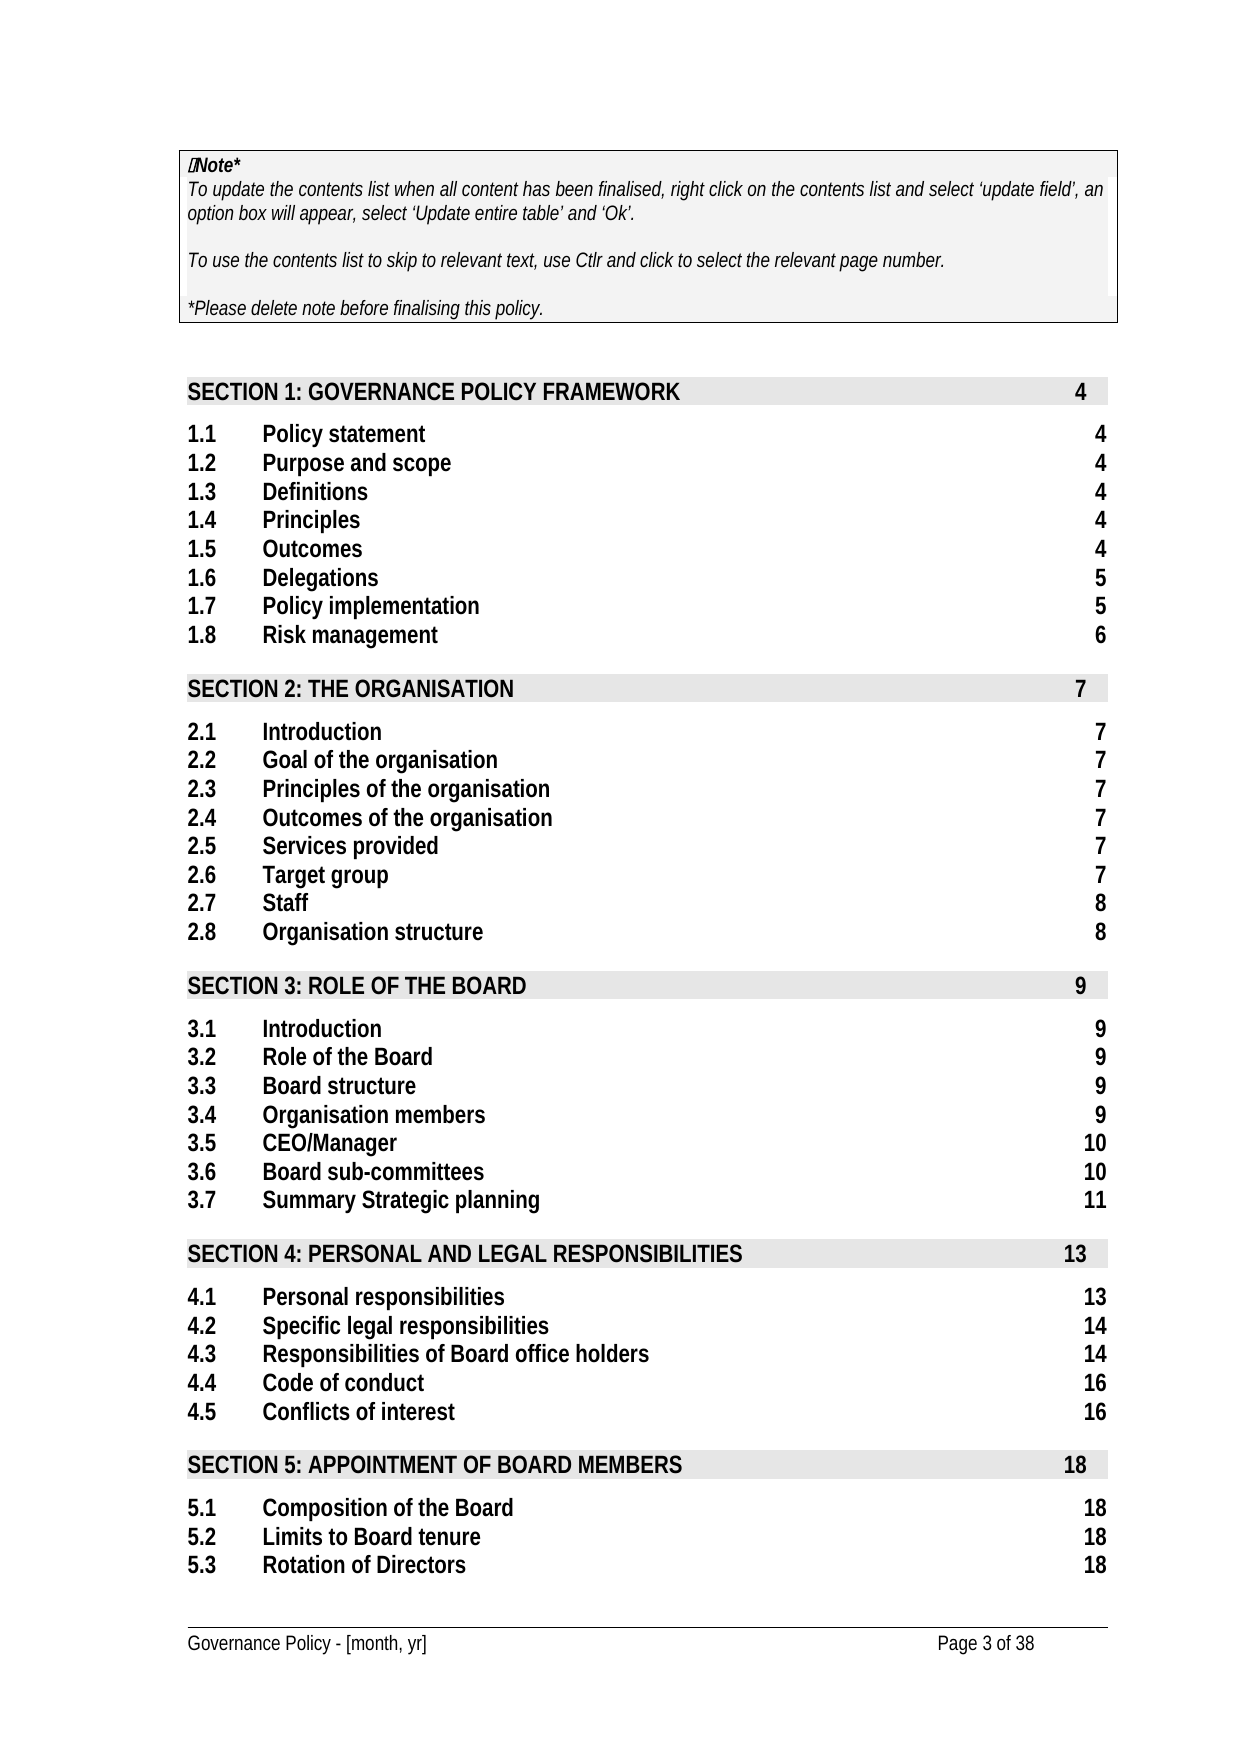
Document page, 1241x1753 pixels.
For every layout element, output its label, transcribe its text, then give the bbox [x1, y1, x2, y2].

text 4.2 Specific legal responsibilities 14 [187, 1311, 1108, 1339]
text 3.7 Summary Strategic planning 11 [187, 1186, 1108, 1214]
text To use the contents list to skip to relevant text, use Ctlr and click to select the relevant page number. [187, 248, 1108, 272]
text 1.5 Outcomes 4 [187, 534, 1108, 563]
text SECTION 3: ROLE OF THE BOARD 9 [187, 971, 1108, 999]
text 5.3 Rotation of Directors 18 [187, 1551, 1108, 1579]
text 4.1 Personal responsibilities 13 [187, 1282, 1108, 1311]
text 1.3 Definitions 4 [187, 477, 1108, 505]
text 3.5 CEO/Manager 10 [187, 1128, 1108, 1157]
text 3.4 Organisation members 9 [187, 1099, 1108, 1128]
text 5.2 Limits to Board tenure 18 [187, 1522, 1108, 1551]
text 1.6 Delegations 5 [187, 563, 1108, 591]
text *Please delete note before finalising this policy. [180, 294, 1117, 322]
text 2.6 Target group 7 [187, 860, 1108, 888]
text 2.4 Outcomes of the organisation 7 [187, 802, 1108, 831]
text 2.2 Goal of the organisation 7 [187, 745, 1108, 774]
text 3.6 Board sub-committees 10 [187, 1157, 1108, 1186]
text SECTION 4: PERSONAL AND LEGAL RESPONSIBILITIES 13 [187, 1239, 1108, 1268]
text 1.7 Policy implementation 5 [187, 591, 1108, 620]
text 1.8 Risk management 6 [187, 620, 1108, 649]
text 3.3 Board structure 9 [187, 1071, 1108, 1099]
text 2.5 Services provided 7 [187, 831, 1108, 860]
text 3.2 Role of the Board 9 [187, 1042, 1108, 1071]
text Note* [180, 151, 1117, 177]
text 4.4 Code of conduct 16 [187, 1368, 1108, 1397]
text 2.7 Staff 8 [187, 888, 1108, 917]
text 3.1 Introduction 9 [187, 1014, 1108, 1042]
text 1.1 Policy statement 4 [187, 419, 1108, 448]
text 4.3 Responsibilities of Board office holders 14 [187, 1339, 1108, 1368]
text 2.8 Organisation structure 8 [187, 917, 1108, 946]
text 4.5 Conflicts of interest 16 [187, 1397, 1108, 1425]
text 1.4 Principles 4 [187, 505, 1108, 534]
text 2.3 Principles of the organisation 7 [187, 774, 1108, 802]
text SECTION 1: GOVERNANCE POLICY FRAMEWORK 4 [187, 377, 1108, 405]
text 2.1 Introduction 7 [187, 717, 1108, 745]
text SECTION 2: THE ORGANISATION 7 [187, 674, 1108, 702]
text 5.1 Composition of the Board 18 [187, 1493, 1108, 1522]
text To update the contents list when all content has been finalised, right click on the contents list and select ‘update field’, an option box will appear, select ‘Update entire table’ and ‘Ok’. [187, 177, 1108, 224]
text SECTION 5: APPOINTMENT OF BOARD MEMBERS 18 [187, 1450, 1108, 1479]
text 1.2 Purpose and scope 4 [187, 448, 1108, 477]
